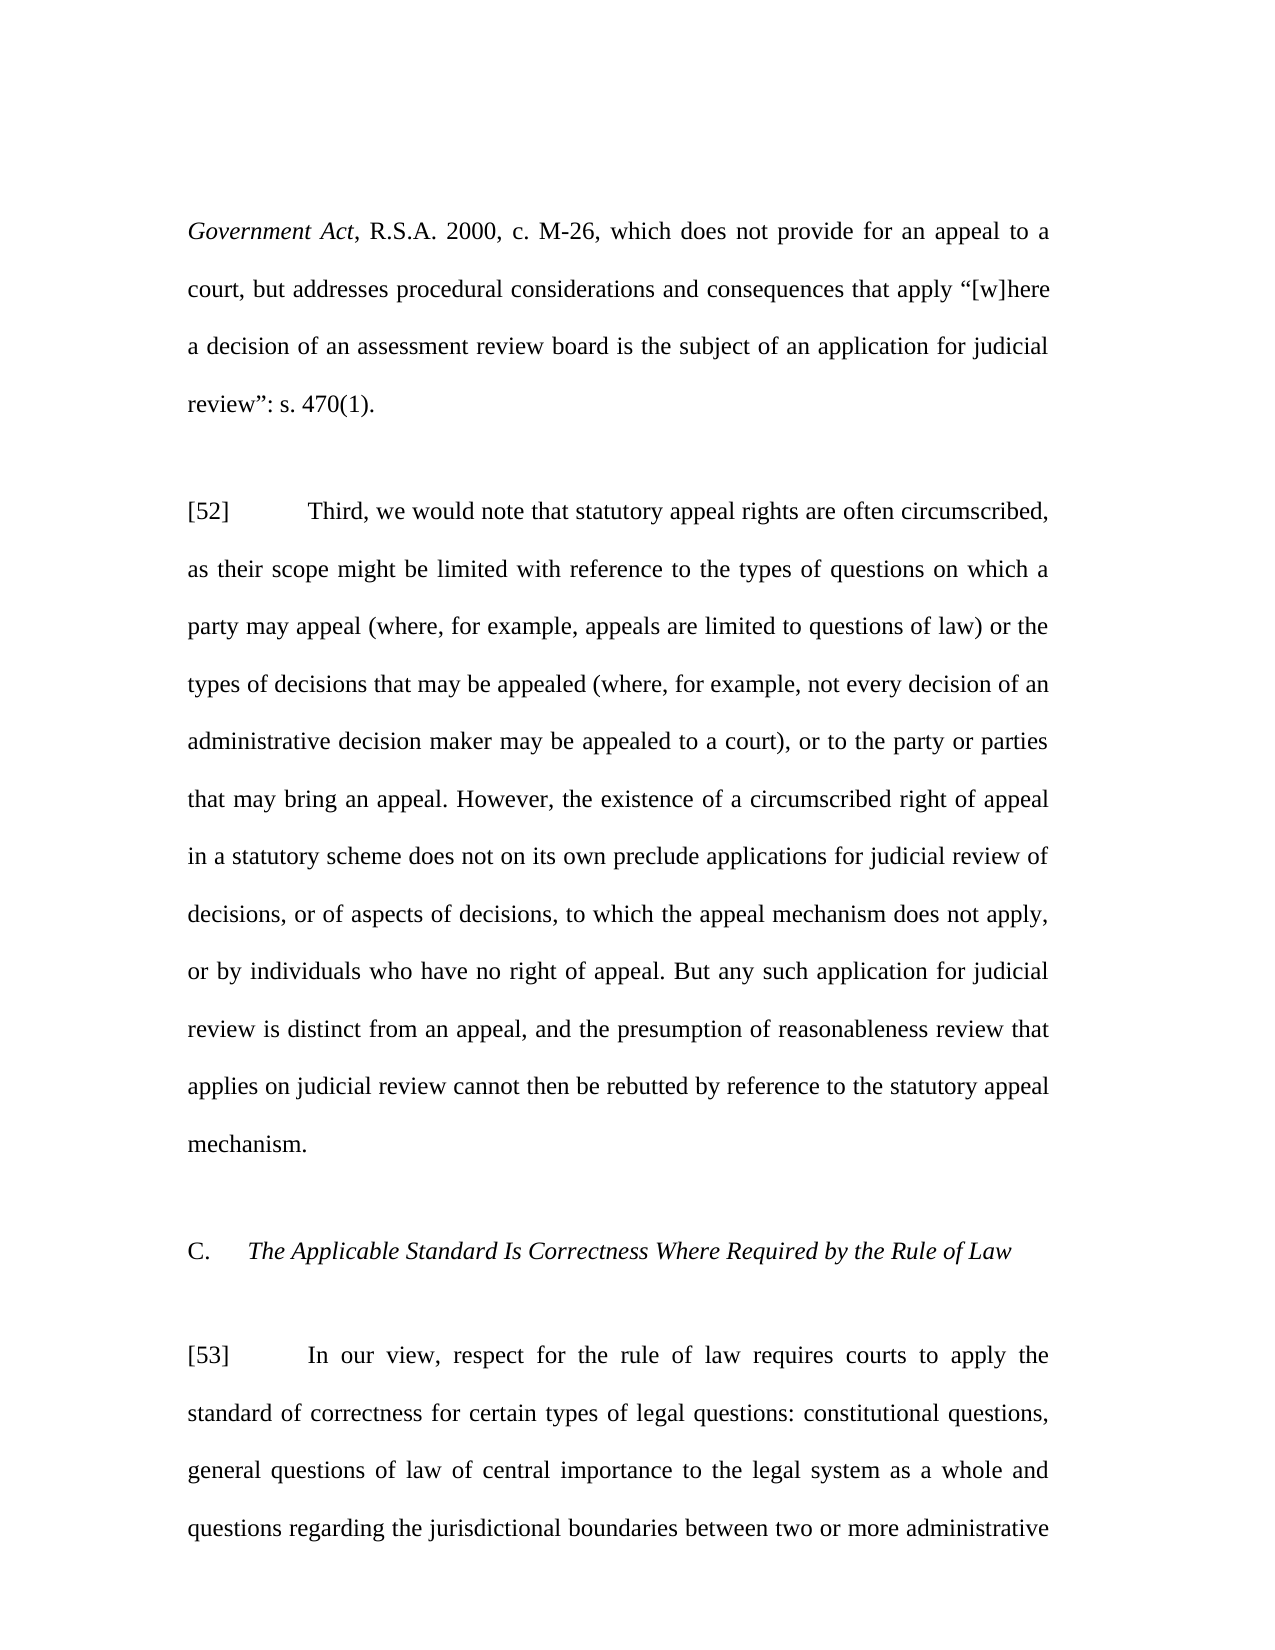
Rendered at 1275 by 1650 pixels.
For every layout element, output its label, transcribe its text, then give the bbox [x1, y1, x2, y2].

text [187, 1340, 1050, 1541]
title The Applicable Standard Is Correctness Where Required by the Rule of Law [187, 1236, 1050, 1265]
text Third, we would note that statutory appeal rights are often circumscribed, as their scope might be limited with reference to the types of questions on which a party may appeal (where, for example, appeals are limited to questions of law) or the types of decisions that may be appealed (where, for example, not every decision of an administrative decision maker may be appealed to a court), or to the party or parties that may bring an appeal. However, the existence of a circumscribed right of appeal in a statutory scheme does not on its own preclude applications for judicial review of decisions, or of aspects of decisions, to which the appeal mechanism does not apply, or by individuals who have no right of appeal. But any such application for judicial review is distinct from an appeal, and the presumption of reasonableness review that applies on judicial review cannot then be rebutted by reference to the statutory appeal mechanism. [187, 496, 1050, 1158]
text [187, 216, 1050, 418]
